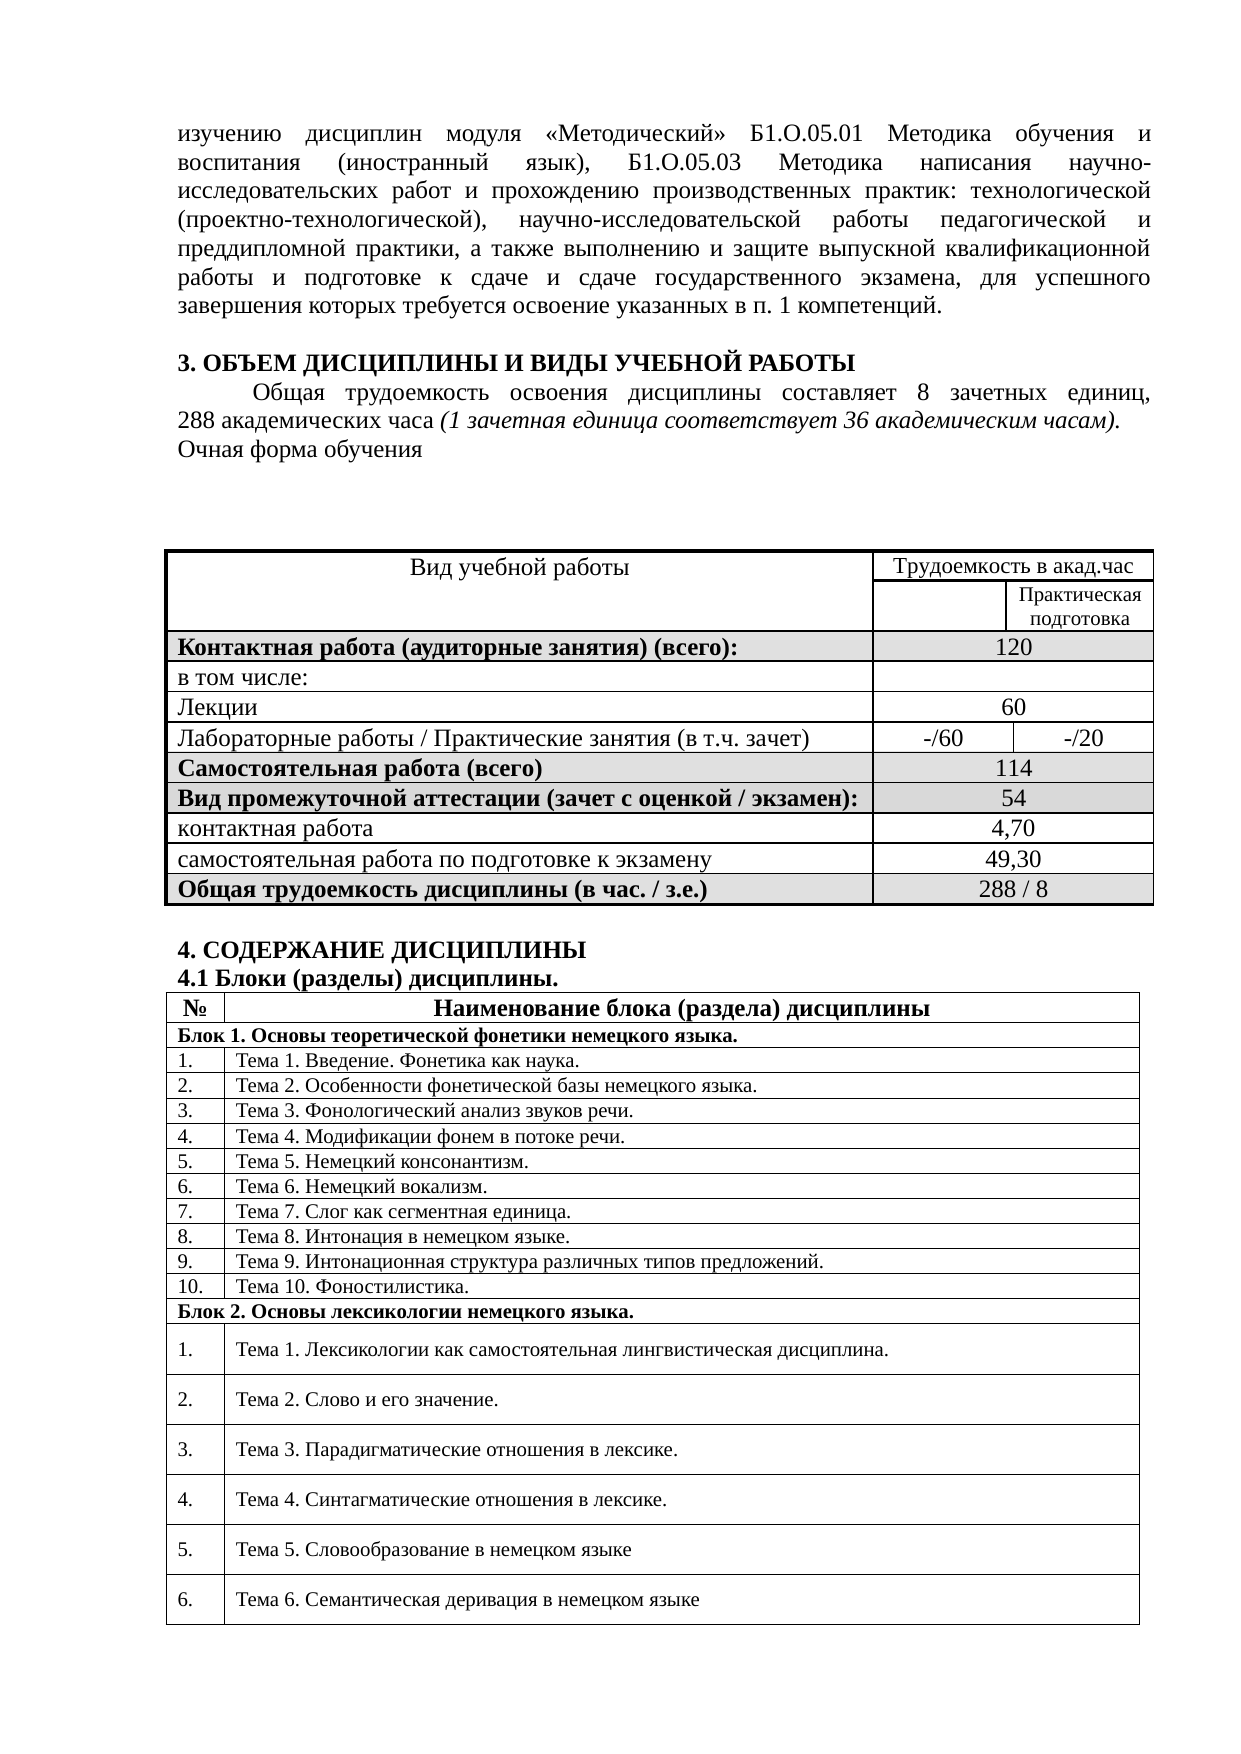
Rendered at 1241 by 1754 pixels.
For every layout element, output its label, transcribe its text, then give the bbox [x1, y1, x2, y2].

table_cell 54 [874, 783, 1153, 812]
table_cell 5. [167, 1525, 224, 1574]
table_cell 60 [874, 692, 1153, 721]
table_cell самостоятельная работа по подготовке к экзамену [168, 844, 872, 873]
table_cell Тема 6. Немецкий вокализм. [225, 1174, 1139, 1198]
table_cell Лекции [168, 692, 872, 721]
table_cell Тема 2. Особенности фонетической базы немецкого языка. [225, 1073, 1139, 1097]
table_cell 1. [167, 1324, 224, 1373]
table_cell [874, 582, 1005, 630]
table_cell Блок 2. Основы лексикологии немецкого языка. [167, 1299, 1139, 1323]
table_cell 114 [874, 753, 1153, 782]
table_header № [167, 993, 224, 1022]
table_cell Тема 10. Фоностилистика. [225, 1274, 1139, 1298]
table_cell Вид промежуточной аттестации (зачет с оценкой / экзамен): [168, 783, 872, 812]
table_cell 120 [874, 632, 1153, 660]
table_cell -/20 [1014, 723, 1153, 751]
text Очная форма обучения [177, 434, 1152, 463]
table_cell Тема 1. Введение. Фонетика как наука. [225, 1048, 1139, 1072]
table_cell 1. [167, 1048, 224, 1072]
table_cell Тема 6. Семантическая деривация в немецком языке [225, 1575, 1139, 1624]
table_cell 288 / 8 [874, 874, 1153, 903]
table_cell Тема 9. Интонационная структура различных типов предложений. [225, 1249, 1139, 1273]
table_cell Тема 4. Синтагматические отношения в лексике. [225, 1475, 1139, 1524]
table_cell 10. [167, 1274, 224, 1298]
table_cell 9. [167, 1249, 224, 1273]
table_cell Тема 3. Парадигматические отношения в лексике. [225, 1425, 1139, 1474]
table_cell 8. [167, 1224, 224, 1248]
table_cell 4. [167, 1124, 224, 1148]
table_cell в том числе: [168, 662, 872, 691]
table_cell Тема 1. Лексикологии как самостоятельная лингвистическая дисциплина. [225, 1324, 1139, 1373]
table_cell 4,70 [874, 814, 1153, 842]
table_cell Тема 4. Модификации фонем в потоке речи. [225, 1124, 1139, 1148]
table_cell [874, 662, 1153, 691]
table_cell 3. [167, 1425, 224, 1474]
table_cell 4. [167, 1475, 224, 1524]
table_cell Тема 5. Словообразование в немецком языке [225, 1525, 1139, 1574]
text 4.1 Блоки (разделы) дисциплины. [177, 963, 1152, 992]
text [177, 118, 1152, 319]
table_cell Самостоятельная работа (всего) [168, 753, 872, 782]
table_cell 6. [167, 1174, 224, 1198]
table_cell 6. [167, 1575, 224, 1624]
table_cell -/60 [874, 723, 1013, 751]
text 3. Объем дисциплины и виды учебной работы [177, 348, 1152, 377]
table_cell 7. [167, 1199, 224, 1223]
text Общая трудоемкость освоения дисциплины составляет 8 зачетных единиц, 288 академических часа (1 зачетная единица соответствует 36 академическим часам). [177, 377, 1152, 434]
table_cell Общая трудоемкость дисциплины (в час. / з.е.) [168, 874, 872, 903]
table_cell Практическая подготовка [1007, 582, 1153, 630]
table_cell Контактная работа (аудиторные занятия) (всего): [168, 632, 872, 660]
table_cell Тема 8. Интонация в немецком языке. [225, 1224, 1139, 1248]
table_cell 49,30 [874, 844, 1153, 873]
table_header Наименование блока (раздела) дисциплины [225, 993, 1139, 1022]
table_cell 3. [167, 1099, 224, 1122]
table_cell 2. [167, 1073, 224, 1097]
table_cell Тема 3. Фонологический анализ звуков речи. [225, 1099, 1139, 1122]
text 4. Содержание дисциплины [177, 935, 1152, 963]
table_cell контактная работа [168, 814, 872, 842]
table_cell Тема 2. Слово и его значение. [225, 1375, 1139, 1423]
table_header Вид учебной работы [168, 553, 872, 630]
table_cell 2. [167, 1375, 224, 1423]
table_cell Блок 1. Основы теоретической фонетики немецкого языка. [167, 1023, 1139, 1047]
table_cell 5. [167, 1149, 224, 1173]
table_header Трудоемкость в акад.час [874, 553, 1153, 579]
table_cell Лабораторные работы / Практические занятия (в т.ч. зачет) [168, 723, 872, 751]
table_cell Тема 5. Немецкий консонантизм. [225, 1149, 1139, 1173]
table_cell Тема 7. Слог как сегментная единица. [225, 1199, 1139, 1223]
